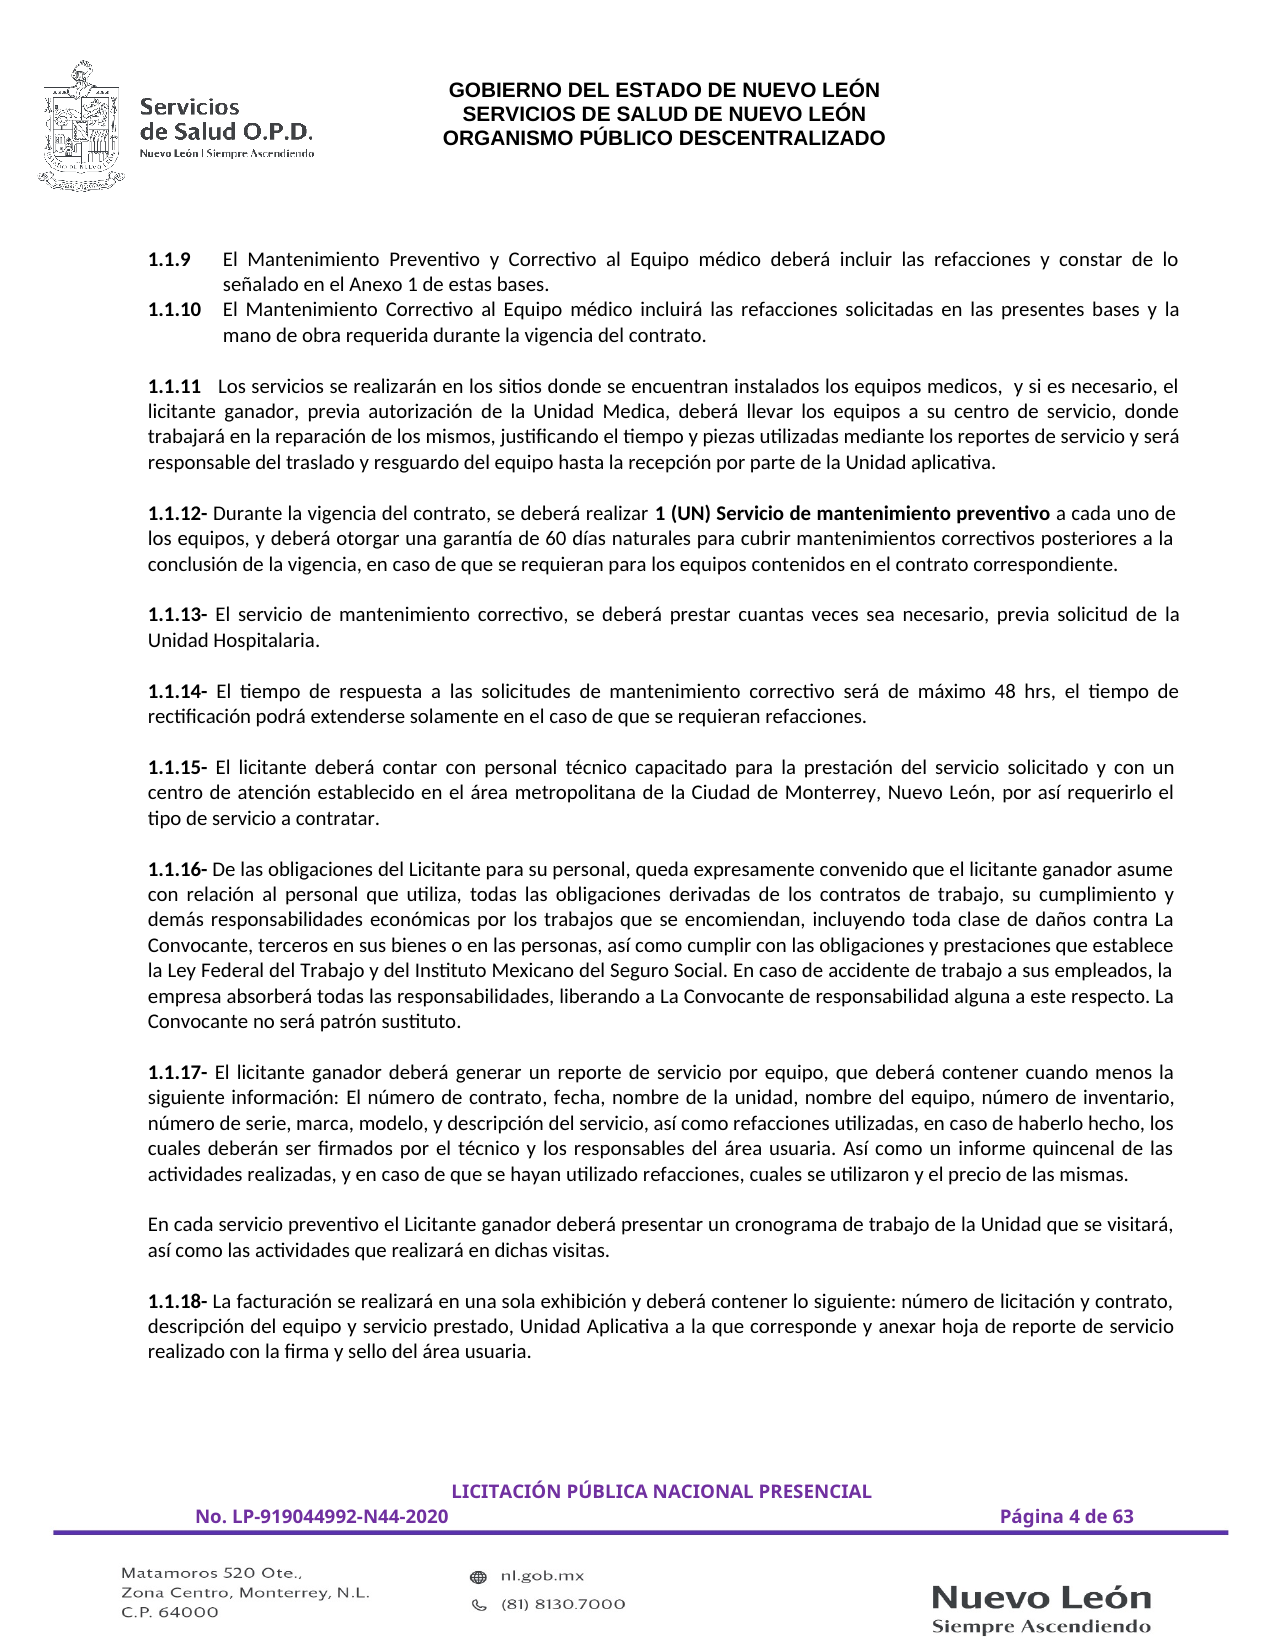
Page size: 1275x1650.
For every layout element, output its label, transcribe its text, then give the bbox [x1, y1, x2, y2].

text 1.1.17- El licitante ganador deberá generar un reporte de servicio por equipo, que deberá contener cuando menos la siguiente información: El número de contrato, fecha, nombre de la unidad, nombre del equipo, número de inventario, número de serie, marca, modelo, y descripción del servicio, así como refacciones utilizadas, en caso de haberlo hecho, los cuales deberán ser firmados por el técnico y los responsables del área usuaria. Así como un informe quincenal de las actividades realizadas, y en caso de que se hayan utilizado refacciones, cuales se utilizaron y el precio de las mismas. [148, 1059, 1176, 1186]
text 1.1.16- De las obligaciones del Licitante para su personal, queda expresamente convenido que el licitante ganador asume con relación al personal que utiliza, todas las obligaciones derivadas de los contratos de trabajo, su cumplimiento y demás responsabilidades económicas por los trabajos que se encomiendan, incluyendo toda clase de daños contra , terceros en sus bienes o en las personas, así como cumplir con las obligaciones y prestaciones que establece del Trabajo y del Instituto Mexicano del Seguro Social. En caso de accidente de trabajo a sus empleados, la empresa absorberá todas las responsabilidades, liberando a de responsabilidad alguna a este respecto. no será patrón sustituto. [148, 856, 1176, 1034]
text 1.1.14- El tiempo de respuesta a las solicitudes de mantenimiento correctivo será de máximo 48 hrs, el tiempo de rectificación podrá extenderse solamente en el caso de que se requieran refacciones. [148, 678, 1181, 729]
text 1.1.12- Durante la vigencia del contrato, se deberá realizar 1 (UN) Servicio de mantenimiento preventivo a cada uno de los equipos, y deberá otorgar una garantía de 60 días naturales para cubrir mantenimientos correctivos posteriores a la conclusión de la vigencia, en caso de que se requieran para los equipos contenidos en el contrato correspondiente. [148, 500, 1176, 576]
text 1.1.11 Los servicios se realizarán en los sitios donde se encuentran instalados los equipos medicos, y si es necesario, el licitante ganador, previa autorización de la Unidad Medica, deberá llevar los equipos a su centro de servicio, donde trabajará en la reparación de los mismos, justificando el tiempo y piezas utilizadas mediante los reportes de servicio y será responsable del traslado y resguardo del equipo hasta la recepción por parte de la Unidad aplicativa. [148, 373, 1181, 474]
picture [48, 1526, 1229, 1643]
text 1.1.18- La facturación se realizará en una sola exhibición y deberá contener lo siguiente: número de licitación y contrato, descripción del equipo y servicio prestado, Unidad Aplicativa a la que corresponde y anexar hoja de reporte de servicio realizado con la firma y sello del área usuaria. [148, 1288, 1176, 1364]
list El Mantenimiento Correctivo al Equipo médico incluirá las refacciones solicitadas en las presentes bases y la mano de obra requerida durante la vigencia del contrato. [148, 297, 1181, 347]
text 1.1.13- El servicio de mantenimiento correctivo, se deberá prestar cuantas veces sea necesario, previa solicitud de la Unidad Hospitalaria. [148, 602, 1181, 652]
list El Mantenimiento Preventivo y Correctivo al Equipo médico deberá incluir las refacciones y constar de lo señalado en el Anexo 1 de estas bases. [148, 246, 1181, 297]
text 1.1.15- El licitante deberá contar con personal técnico capacitado para la prestación del servicio solicitado y con un centro de atención establecido en el área metropolitana de la Ciudad de Monterrey, Nuevo León, por así requerirlo el tipo de servicio a contratar. [148, 754, 1176, 830]
text En cada servicio preventivo el Licitante ganador deberá presentar un cronograma de trabajo de la Unidad que se visitará, así como las actividades que realizará en dichas visitas. [148, 1212, 1176, 1262]
picture [33, 49, 318, 197]
